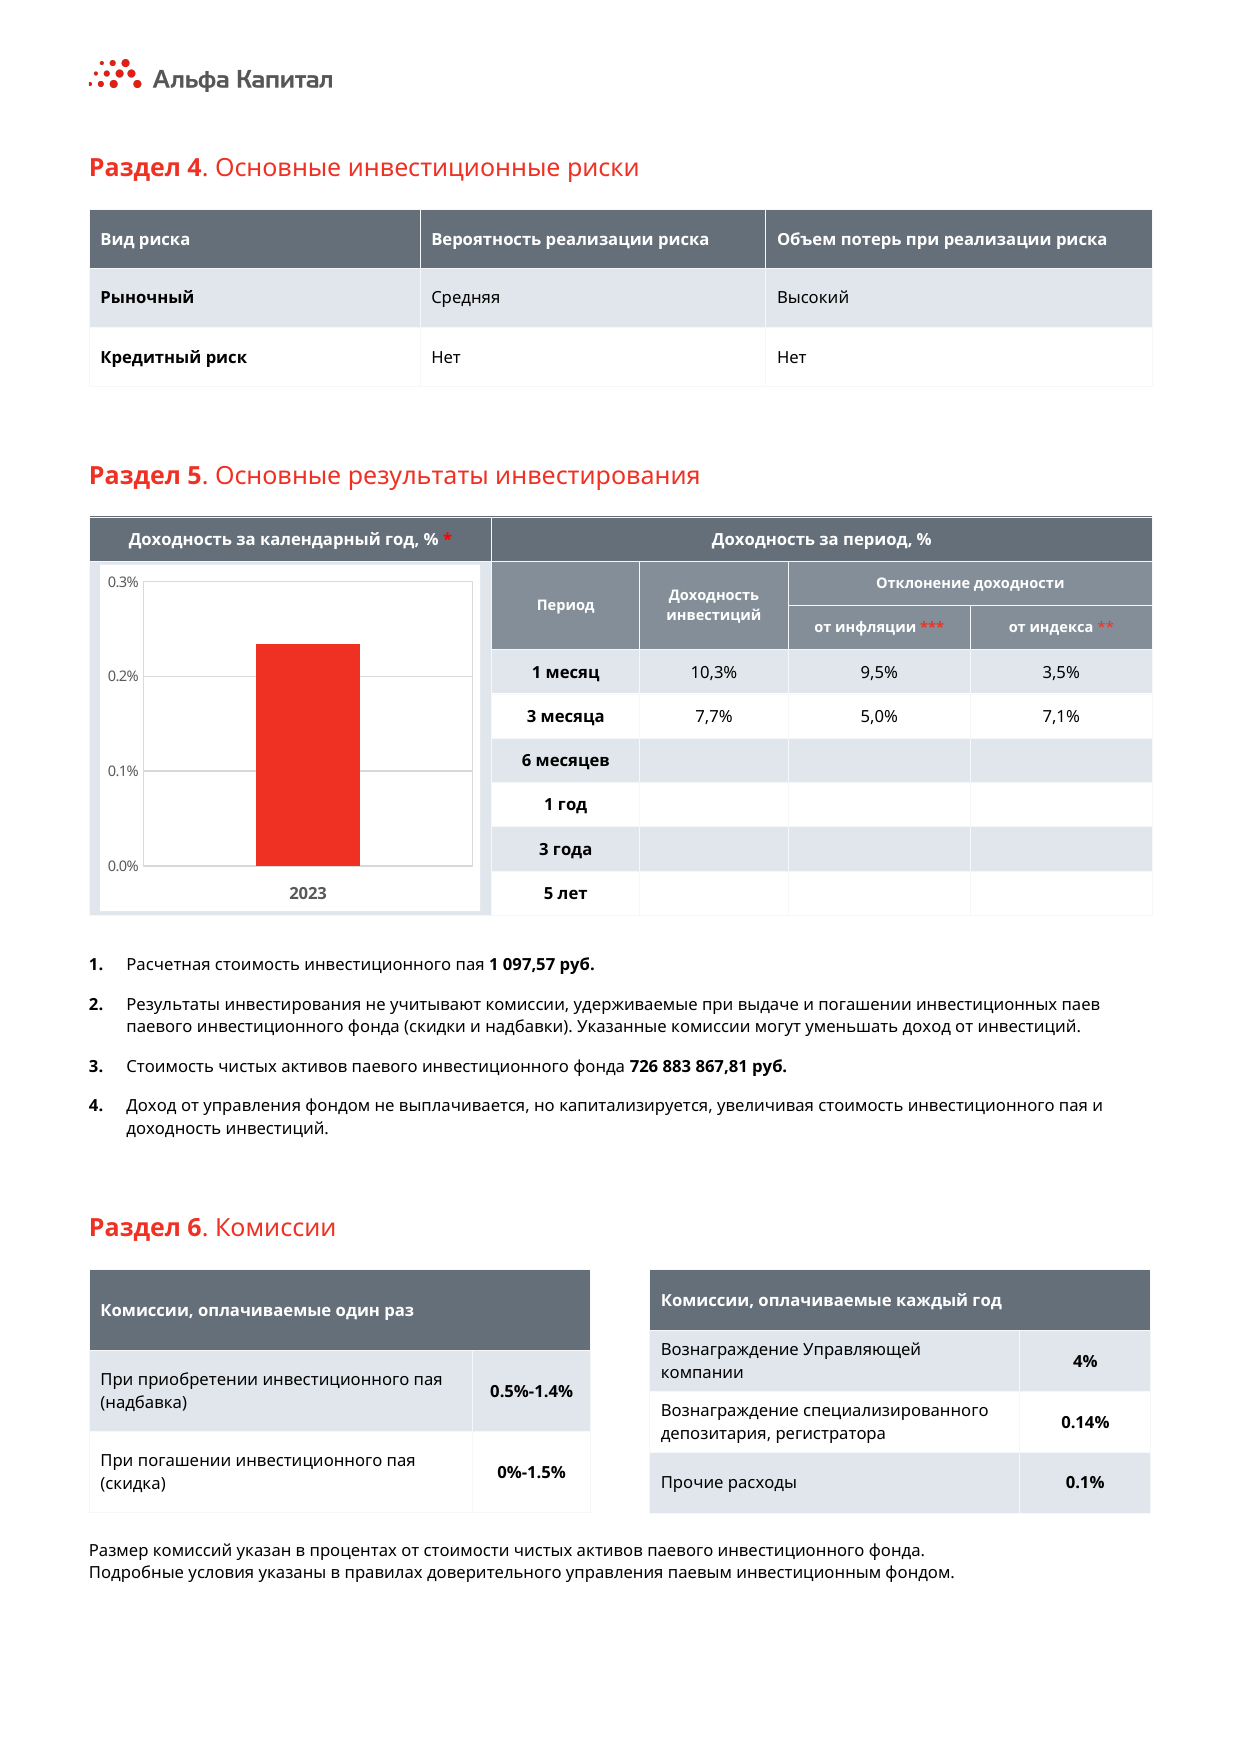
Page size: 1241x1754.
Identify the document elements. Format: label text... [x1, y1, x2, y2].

table_cell Раздел 5. Основные результаты инвестирования Расчетная стоимость инвестиционного пая 1 097,57 руб. Результаты инвестирования не учитывают комиссии, удерживаемые при выдаче и погашении инвестиционных паев паевого инвестиционного фонда (скидки и надбавки). Указанные комиссии могут уменьшать доход от инвестиций. Стоимость чистых активов паевого инвестиционного фонда 726 883 867,81 руб. Доход от управления фондом не выплачивается, но капитализируется, увеличивая стоимость инвестиционного пая и доходность инвестиций. [0, 422, 1240, 1174]
picture [88, 59, 332, 92]
table_header Раздел 4. Основные инвестиционные риски [0, 114, 1240, 422]
table_cell Раздел 6. Комиссии Размер комиссий указан в процентах от стоимости чистых активов паевого инвестиционного фонда. Подробные условия указаны в правилах доверительного управления паевым инвестиционным фондом. [0, 1175, 1240, 1619]
